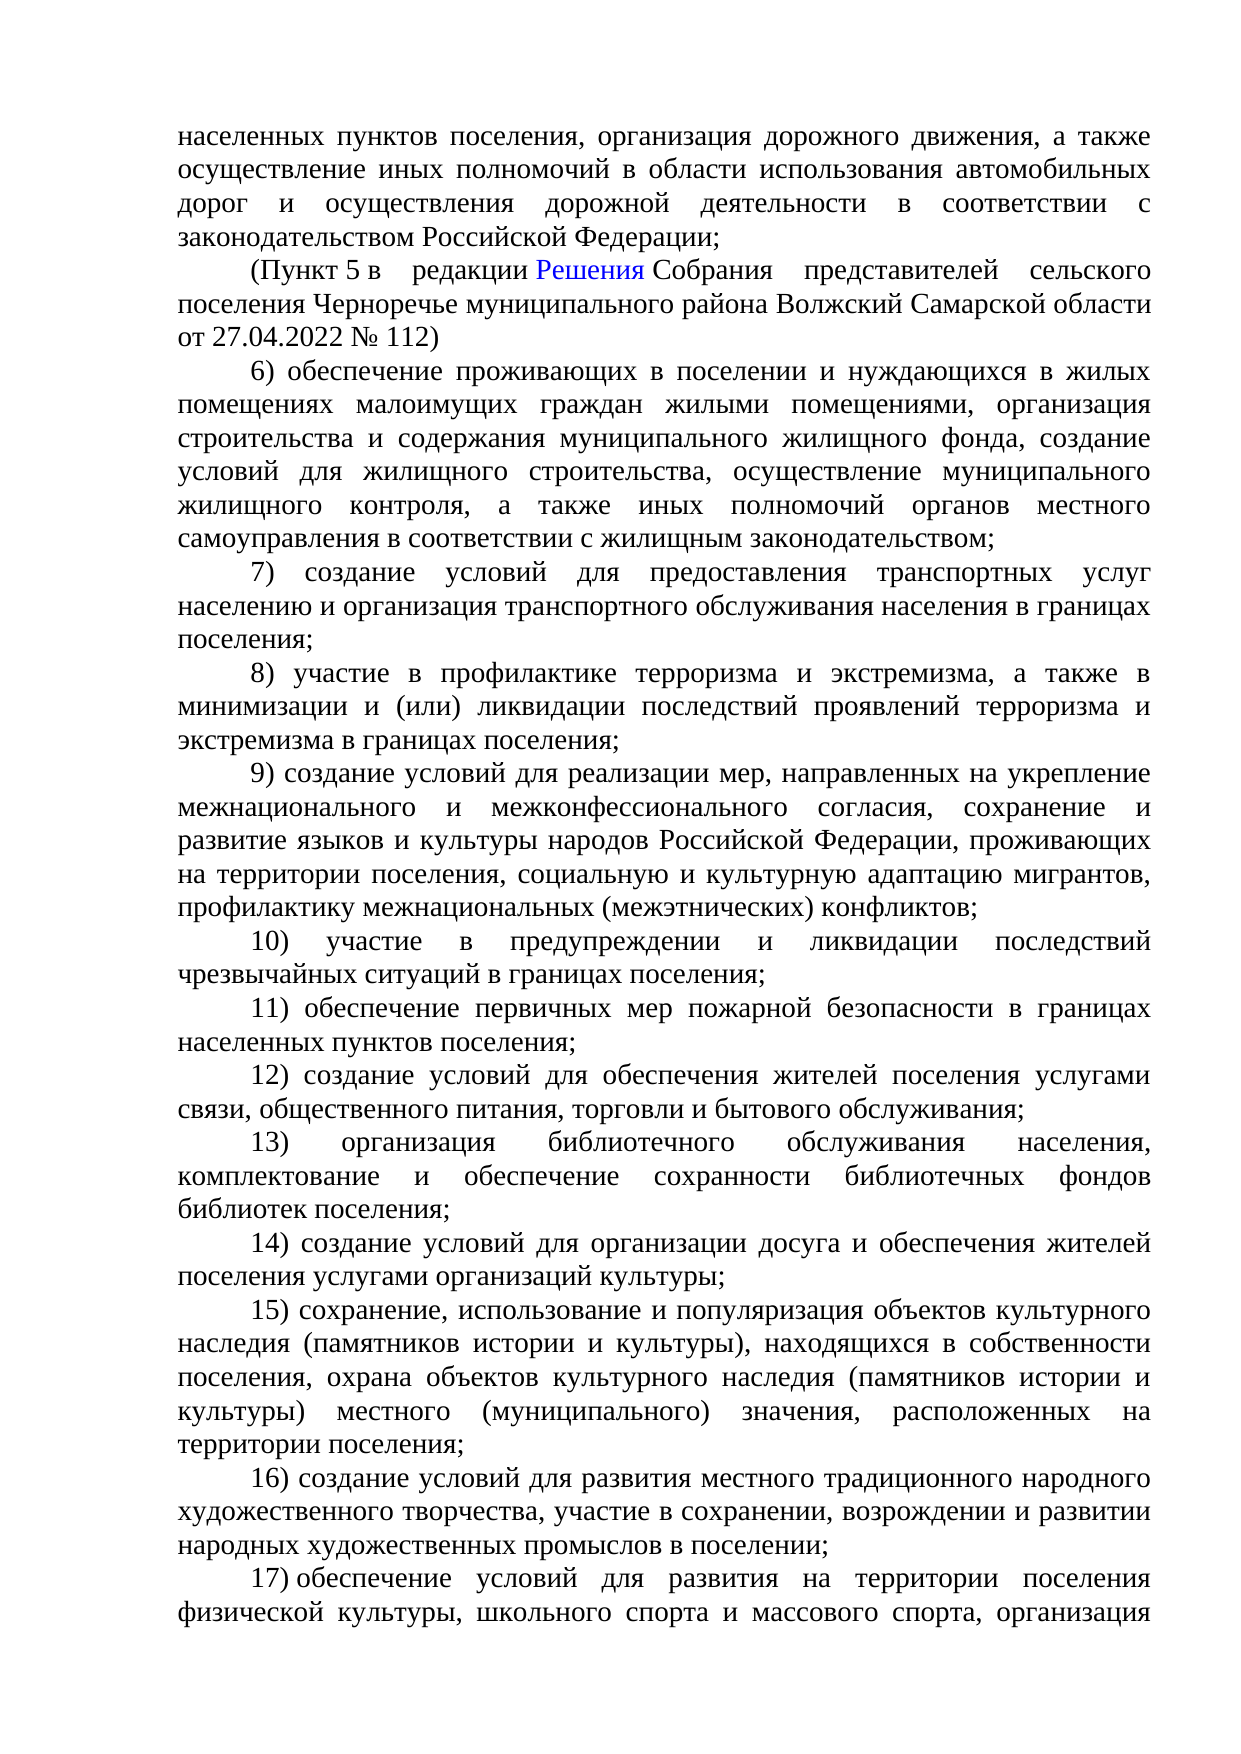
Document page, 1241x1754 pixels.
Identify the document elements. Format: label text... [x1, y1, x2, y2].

text 9) создание условий для реализации мер, направленных на укрепление межнационального и межконфессионального согласия, сохранение и развитие языков и культуры народов Российской Федерации, проживающих на территории поселения, социальную и культурную адаптацию мигрантов, профилактику межнациональных (межэтнических) конфликтов; [177, 755, 1152, 923]
text 12) создание условий для обеспечения жителей поселения услугами связи, общественного питания, торговли и бытового обслуживания; [177, 1057, 1152, 1124]
text 7) создание условий для предоставления транспортных услуг населению и организация транспортного обслуживания населения в границах поселения; [177, 554, 1152, 655]
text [177, 1560, 1152, 1627]
text 16) создание условий для развития местного традиционного народного художественного творчества, участие в сохранении, возрождении и развитии народных художественных промыслов в поселении; [177, 1460, 1152, 1560]
text 13) организация библиотечного обслуживания населения, комплектование и обеспечение сохранности библиотечных фондов библиотек поселения; [177, 1124, 1152, 1225]
text 14) создание условий для организации досуга и обеспечения жителей поселения услугами организаций культуры; [177, 1225, 1152, 1292]
text 10) участие в предупреждении и ликвидации последствий чрезвычайных ситуаций в границах поселения; [177, 923, 1152, 990]
text 6) обеспечение проживающих в поселении и нуждающихся в жилых помещениях малоимущих граждан жилыми помещениями, организация строительства и содержания муниципального жилищного фонда, создание условий для жилищного строительства, осуществление муниципального жилищного контроля, а также иных полномочий органов местного самоуправления в соответствии с жилищным законодательством; [177, 353, 1152, 554]
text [177, 118, 1152, 252]
text 11) обеспечение первичных мер пожарной безопасности в границах населенных пунктов поселения; [177, 990, 1152, 1057]
text 15) сохранение, использование и популяризация объектов культурного наследия (памятников истории и культуры), находящихся в собственности поселения, охрана объектов культурного наследия (памятников истории и культуры) местного (муниципального) значения, расположенных на территории поселения; [177, 1292, 1152, 1460]
text 8) участие в профилактике терроризма и экстремизма, а также в минимизации и (или) ликвидации последствий проявлений терроризма и экстремизма в границах поселения; [177, 655, 1152, 755]
text (Пункт 5 в редакции Решения Собрания представителей сельского поселения Черноречье муниципального района Волжский Самарской области от 27.04.2022 № 112) [177, 252, 1152, 353]
